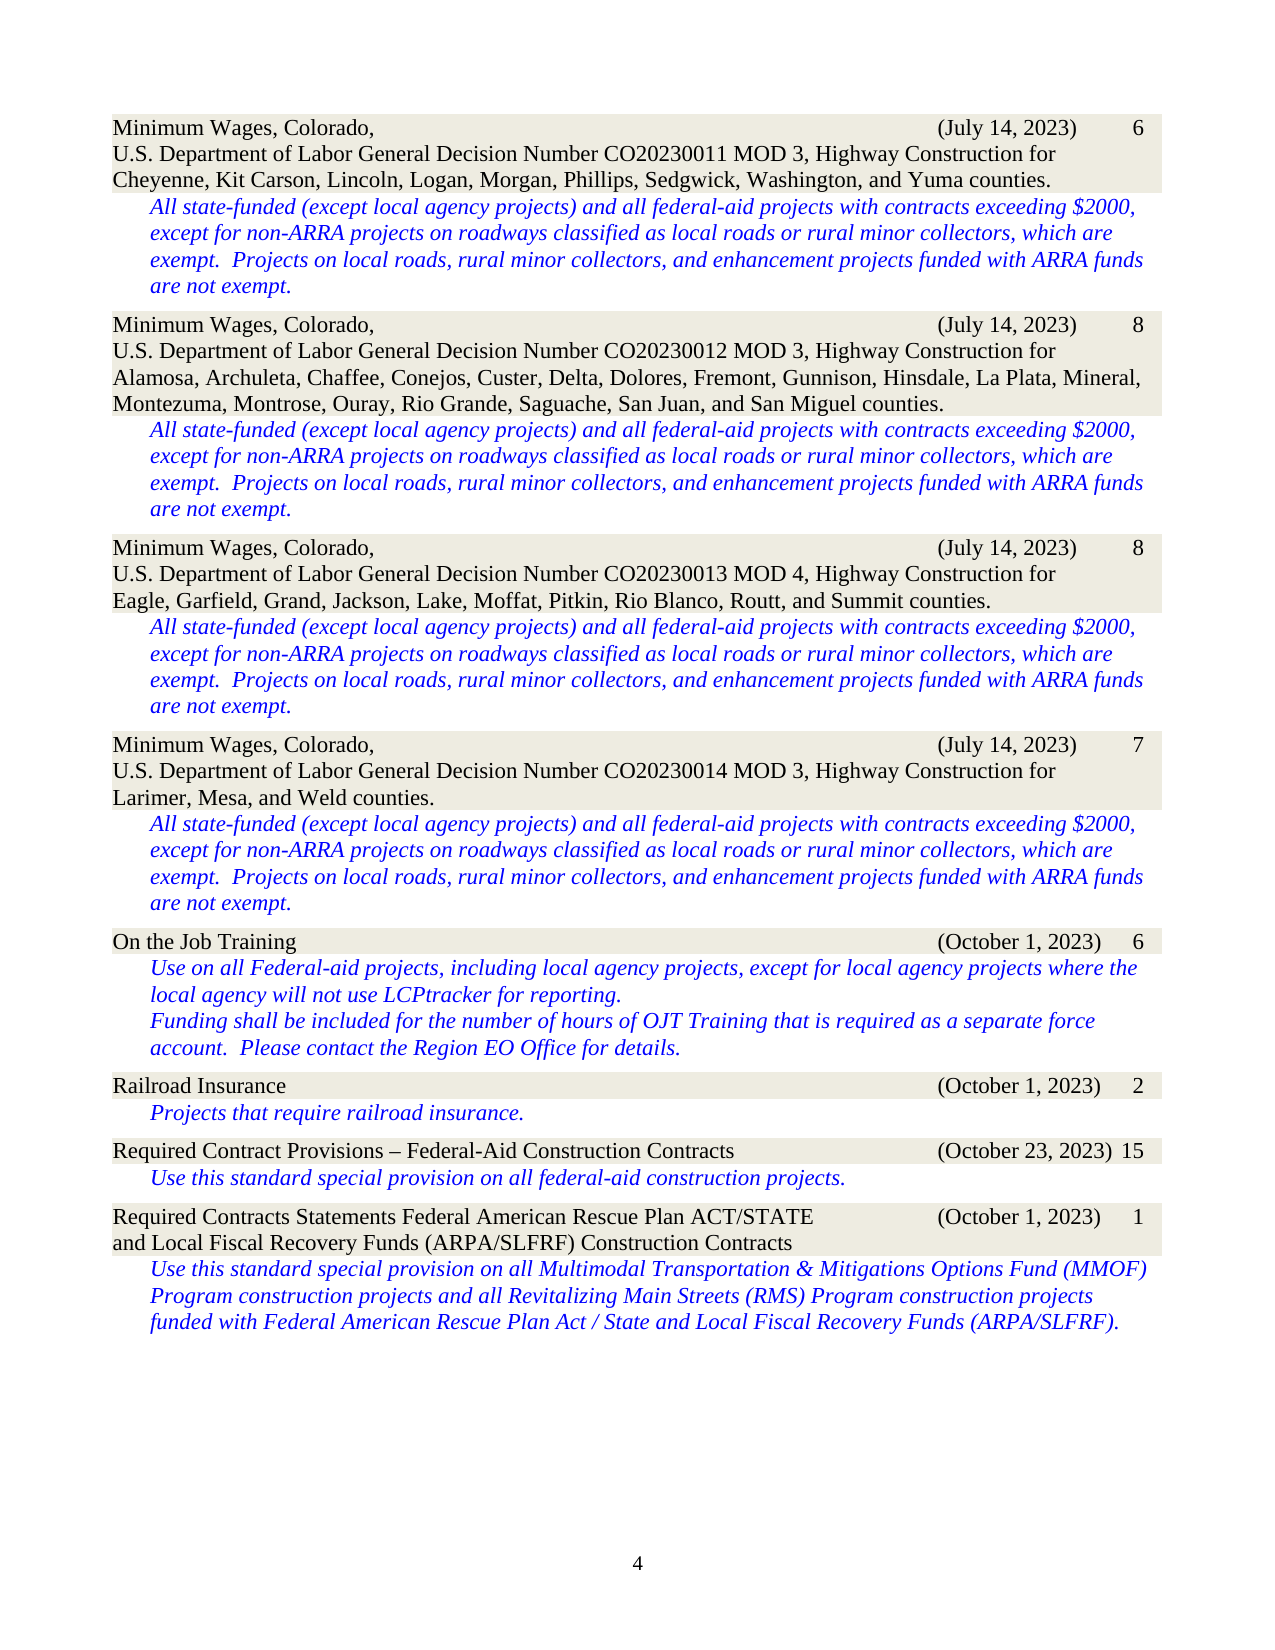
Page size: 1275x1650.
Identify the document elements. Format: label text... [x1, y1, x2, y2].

text U.S. Department of Labor General Decision Number CO20230013 MOD 4, Highway Construction for [112, 561, 1162, 587]
text Larimer, Mesa, and Weld counties. [112, 784, 1162, 810]
text Eagle, Garfield, Grand, Jackson, Lake, Moffat, Pitkin, Rio Blanco, Routt, and Summit counties. [112, 587, 1162, 613]
text Use this standard special provision on all Multimodal Transportation & Mitigations Options Fund (MMOF) Program construction projects and all Revitalizing Main Streets (RMS) Program construction projects funded with Federal American Rescue Plan Act / State and Local Fiscal Recovery Funds (ARPA/SLFRF). [150, 1256, 1162, 1334]
text Cheyenne, Kit Carson, Lincoln, Logan, Morgan, Phillips, Sedgwick, Washington, and Yuma counties. [112, 167, 1162, 193]
text and Local Fiscal Recovery Funds (ARPA/SLFRF) Construction Contracts [112, 1229, 1162, 1256]
text U.S. Department of Labor General Decision Number CO20230014 MOD 3, Highway Construction for [112, 757, 1162, 784]
text Minimum Wages, Colorado, (July 14, 2023) 8 [112, 311, 1162, 337]
text Minimum Wages, Colorado, (July 14, 2023) 8 [112, 534, 1162, 561]
text Required Contract Provisions – Federal-Aid Construction Contracts (October 23, 2023) 15 [112, 1138, 1162, 1164]
text On the Job Training (October 1, 2023) 6 [112, 928, 1162, 954]
text Funding shall be included for the number of hours of OJT Training that is required as a separate force account. Please contact the Region EO Office for details. [150, 1007, 1162, 1060]
text Projects that require railroad insurance. [112, 1099, 1162, 1125]
text Use on all Federal-aid projects, including local agency projects, except for local agency projects where the local agency will not use LCPtracker for reporting. [150, 954, 1162, 1007]
text Minimum Wages, Colorado, (July 14, 2023) 7 [112, 731, 1162, 757]
text Railroad Insurance (October 1, 2023) 2 [112, 1072, 1162, 1099]
text Required Contracts Statements Federal American Rescue Plan ACT/STATE (October 1, 2023) 1 [112, 1203, 1162, 1229]
text U.S. Department of Labor General Decision Number CO20230011 MOD 3, Highway Construction for [112, 140, 1162, 167]
text Use this standard special provision on all federal-aid construction projects. [150, 1164, 1162, 1190]
text U.S. Department of Labor General Decision Number CO20230012 MOD 3, Highway Construction for [112, 337, 1162, 363]
text Alamosa, Archuleta, Chaffee, Conejos, Custer, Delta, Dolores, Fremont, Gunnison, Hinsdale, La Plata, Mineral, Montezuma, Montrose, Ouray, Rio Grande, Saguache, San Juan, and San Miguel counties. [112, 363, 1162, 416]
text Minimum Wages, Colorado, (July 14, 2023) 6 [112, 114, 1162, 140]
